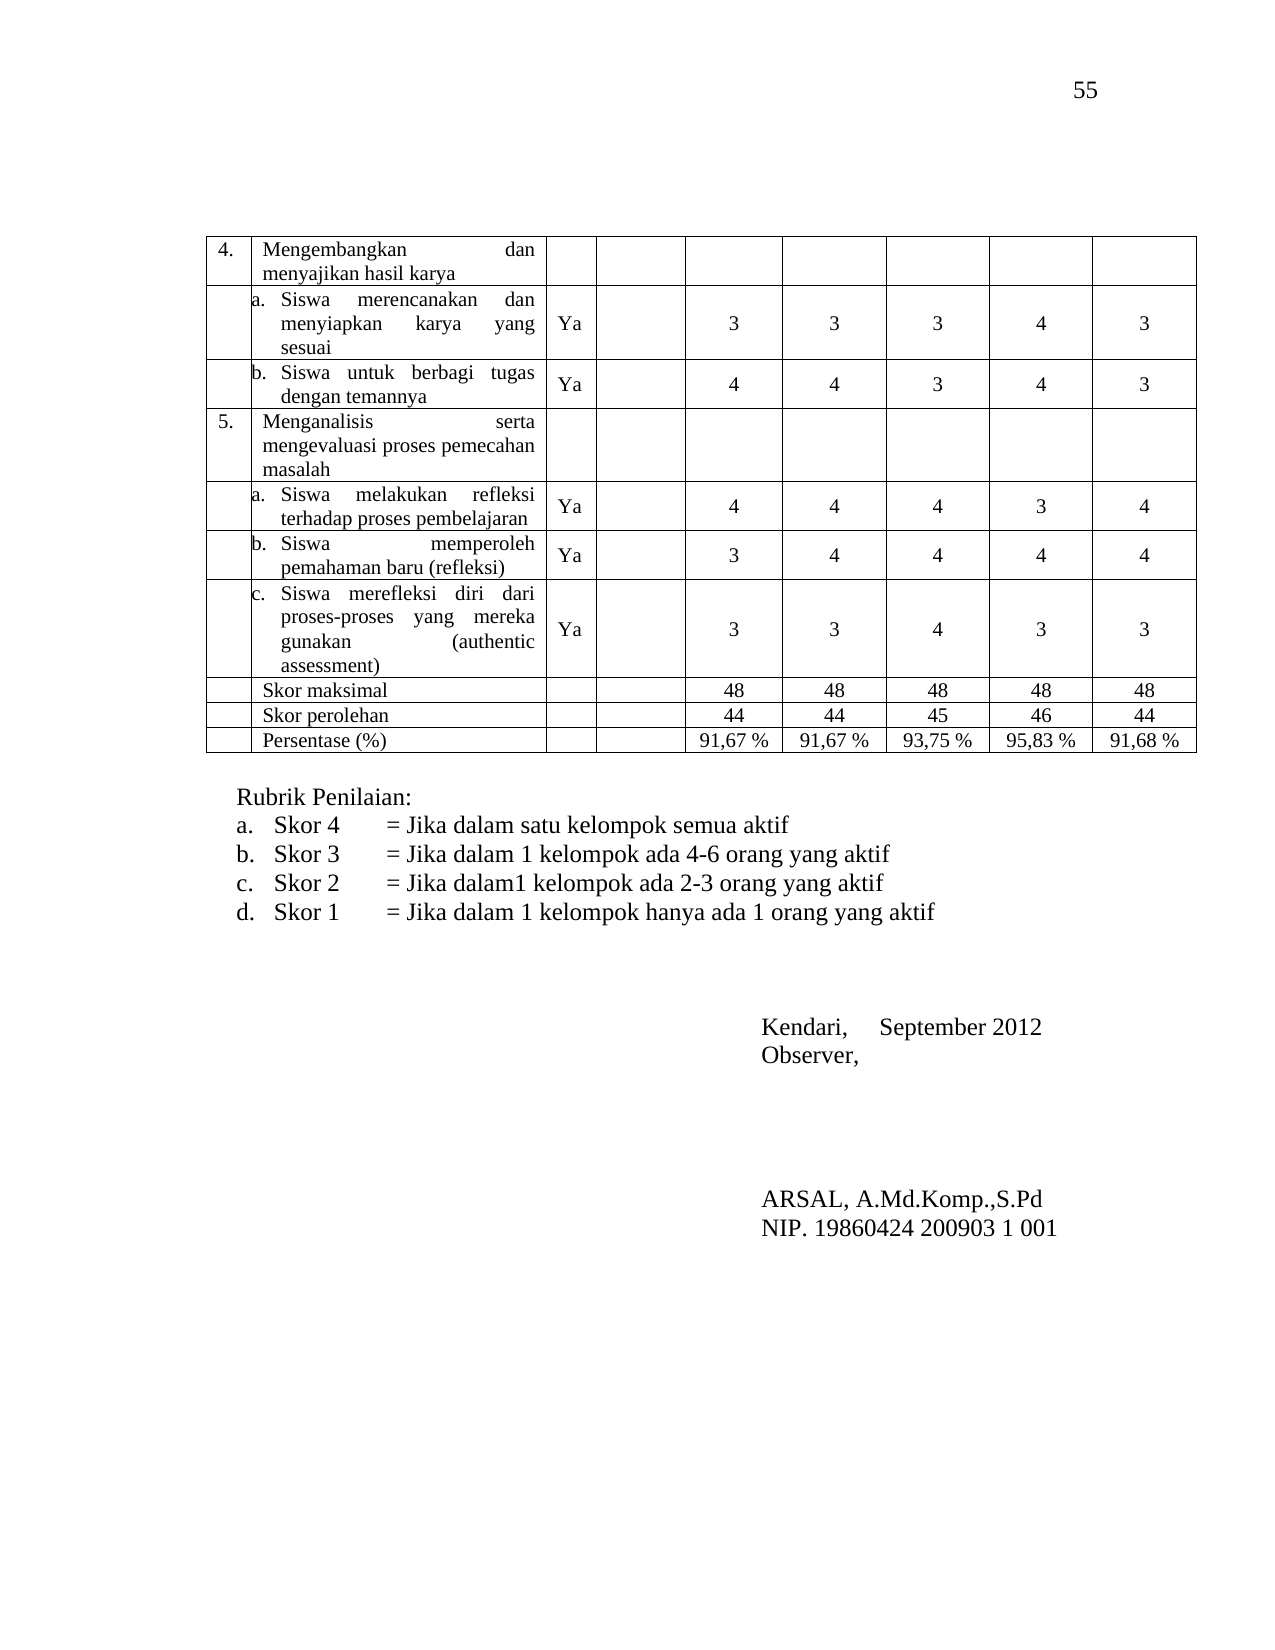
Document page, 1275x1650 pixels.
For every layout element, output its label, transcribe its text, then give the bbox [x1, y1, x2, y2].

table_cell 48 [783, 678, 886, 702]
table_cell [207, 678, 251, 702]
table_cell [547, 237, 596, 285]
table_cell 93,75 % [887, 728, 989, 752]
table_cell Siswa merefleksi diri dari proses-proses yang mereka gunakan (authentic assessment) [252, 580, 546, 677]
list Kendari, September 2012 [761, 1012, 1098, 1041]
table_cell 95,83 % [990, 728, 1092, 752]
table_cell 3 [686, 580, 782, 677]
list Skor 1 = Jika dalam 1 kelompok hanya ada 1 orang yang aktif [236, 897, 1098, 926]
table_cell 48 [1093, 678, 1196, 702]
table_cell 4 [990, 286, 1092, 359]
table_cell [597, 703, 685, 727]
list Skor 4 = Jika dalam satu kelompok semua aktif [236, 811, 1098, 839]
table_cell [597, 580, 685, 677]
table_cell 3 [783, 286, 886, 359]
table_cell Persentase (%) [252, 728, 546, 752]
table_cell 4 [686, 482, 782, 530]
table_cell [887, 237, 989, 285]
table_cell 3 [887, 286, 989, 359]
list Skor 2 = Jika dalam1 kelompok ada 2-3 orang yang aktif [236, 868, 1098, 897]
table_cell [597, 728, 685, 752]
table_cell 3 [783, 580, 886, 677]
table_cell [547, 409, 596, 481]
table_cell Siswa memperoleh pemahaman baru (refleksi) [252, 531, 546, 579]
table_cell [597, 286, 685, 359]
table_cell [686, 237, 782, 285]
table_cell [547, 678, 596, 702]
table_cell [547, 728, 596, 752]
table_cell Menganalisis serta mengevaluasi proses pemecahan masalah [252, 409, 546, 481]
table_cell 3 [990, 482, 1092, 530]
table_cell 48 [990, 678, 1092, 702]
table_cell 48 [686, 678, 782, 702]
text Rubrik Penilaian: [236, 782, 1098, 811]
table_cell Ya [547, 286, 596, 359]
table_cell [597, 360, 685, 408]
table_cell 4 [783, 482, 886, 530]
table_cell [207, 482, 251, 530]
table_cell 44 [783, 703, 886, 727]
table_cell [783, 409, 886, 481]
table_cell 3 [887, 360, 989, 408]
table_cell 91,67 % [686, 728, 782, 752]
table_cell 44 [1093, 703, 1196, 727]
table_cell [597, 531, 685, 579]
table_cell 3 [1093, 286, 1196, 359]
list Skor 3 = Jika dalam 1 kelompok ada 4-6 orang yang aktif [236, 839, 1098, 868]
table_cell 4 [887, 482, 989, 530]
table_cell [207, 703, 251, 727]
table_cell 4 [1093, 531, 1196, 579]
table_cell 4. [207, 237, 251, 285]
table_cell Siswa untuk berbagi tugas dengan temannya [252, 360, 546, 408]
table_cell [990, 237, 1092, 285]
table_cell 91,67 % [783, 728, 886, 752]
list Observer, [761, 1041, 1098, 1069]
table_cell 4 [990, 531, 1092, 579]
table_cell 4 [783, 360, 886, 408]
table_cell [597, 237, 685, 285]
table_cell 3 [686, 286, 782, 359]
table_cell Ya [547, 482, 596, 530]
table_cell 5. [207, 409, 251, 481]
table_cell 4 [887, 531, 989, 579]
table_cell Siswa merencanakan dan menyiapkan karya yang sesuai [252, 286, 546, 359]
table_cell Skor perolehan [252, 703, 546, 727]
list NIP. 19860424 200903 1 001 [761, 1213, 1098, 1242]
table_cell Ya [547, 531, 596, 579]
list ARSAL, A.Md.Komp.,S.Pd [761, 1184, 1098, 1213]
table_cell [1093, 237, 1196, 285]
table_cell Ya [547, 360, 596, 408]
table_cell [686, 409, 782, 481]
table_cell 3 [990, 580, 1092, 677]
table_cell Mengembangkan dan menyajikan hasil karya [252, 237, 546, 285]
table_cell [207, 286, 251, 359]
table_cell 4 [887, 580, 989, 677]
table_cell [207, 580, 251, 677]
table_cell 4 [686, 360, 782, 408]
table_cell [597, 678, 685, 702]
table_cell [597, 409, 685, 481]
table_cell [1093, 409, 1196, 481]
table_cell Ya [547, 580, 596, 677]
table_cell [207, 531, 251, 579]
table_cell 3 [1093, 580, 1196, 677]
table_cell [783, 237, 886, 285]
table_cell 46 [990, 703, 1092, 727]
table_cell [887, 409, 989, 481]
table_cell Skor maksimal [252, 678, 546, 702]
table_cell 4 [990, 360, 1092, 408]
table_cell [207, 360, 251, 408]
table_cell 3 [1093, 360, 1196, 408]
table_cell [597, 482, 685, 530]
table_cell 44 [686, 703, 782, 727]
table_cell 4 [1093, 482, 1196, 530]
table_cell 4 [783, 531, 886, 579]
table_cell [547, 703, 596, 727]
table_cell [990, 409, 1092, 481]
table_cell Siswa melakukan refleksi terhadap proses pembelajaran [252, 482, 546, 530]
table_cell 91,68 % [1093, 728, 1196, 752]
table_cell 3 [686, 531, 782, 579]
table_cell 48 [887, 678, 989, 702]
table_cell 45 [887, 703, 989, 727]
table_cell [207, 728, 251, 752]
